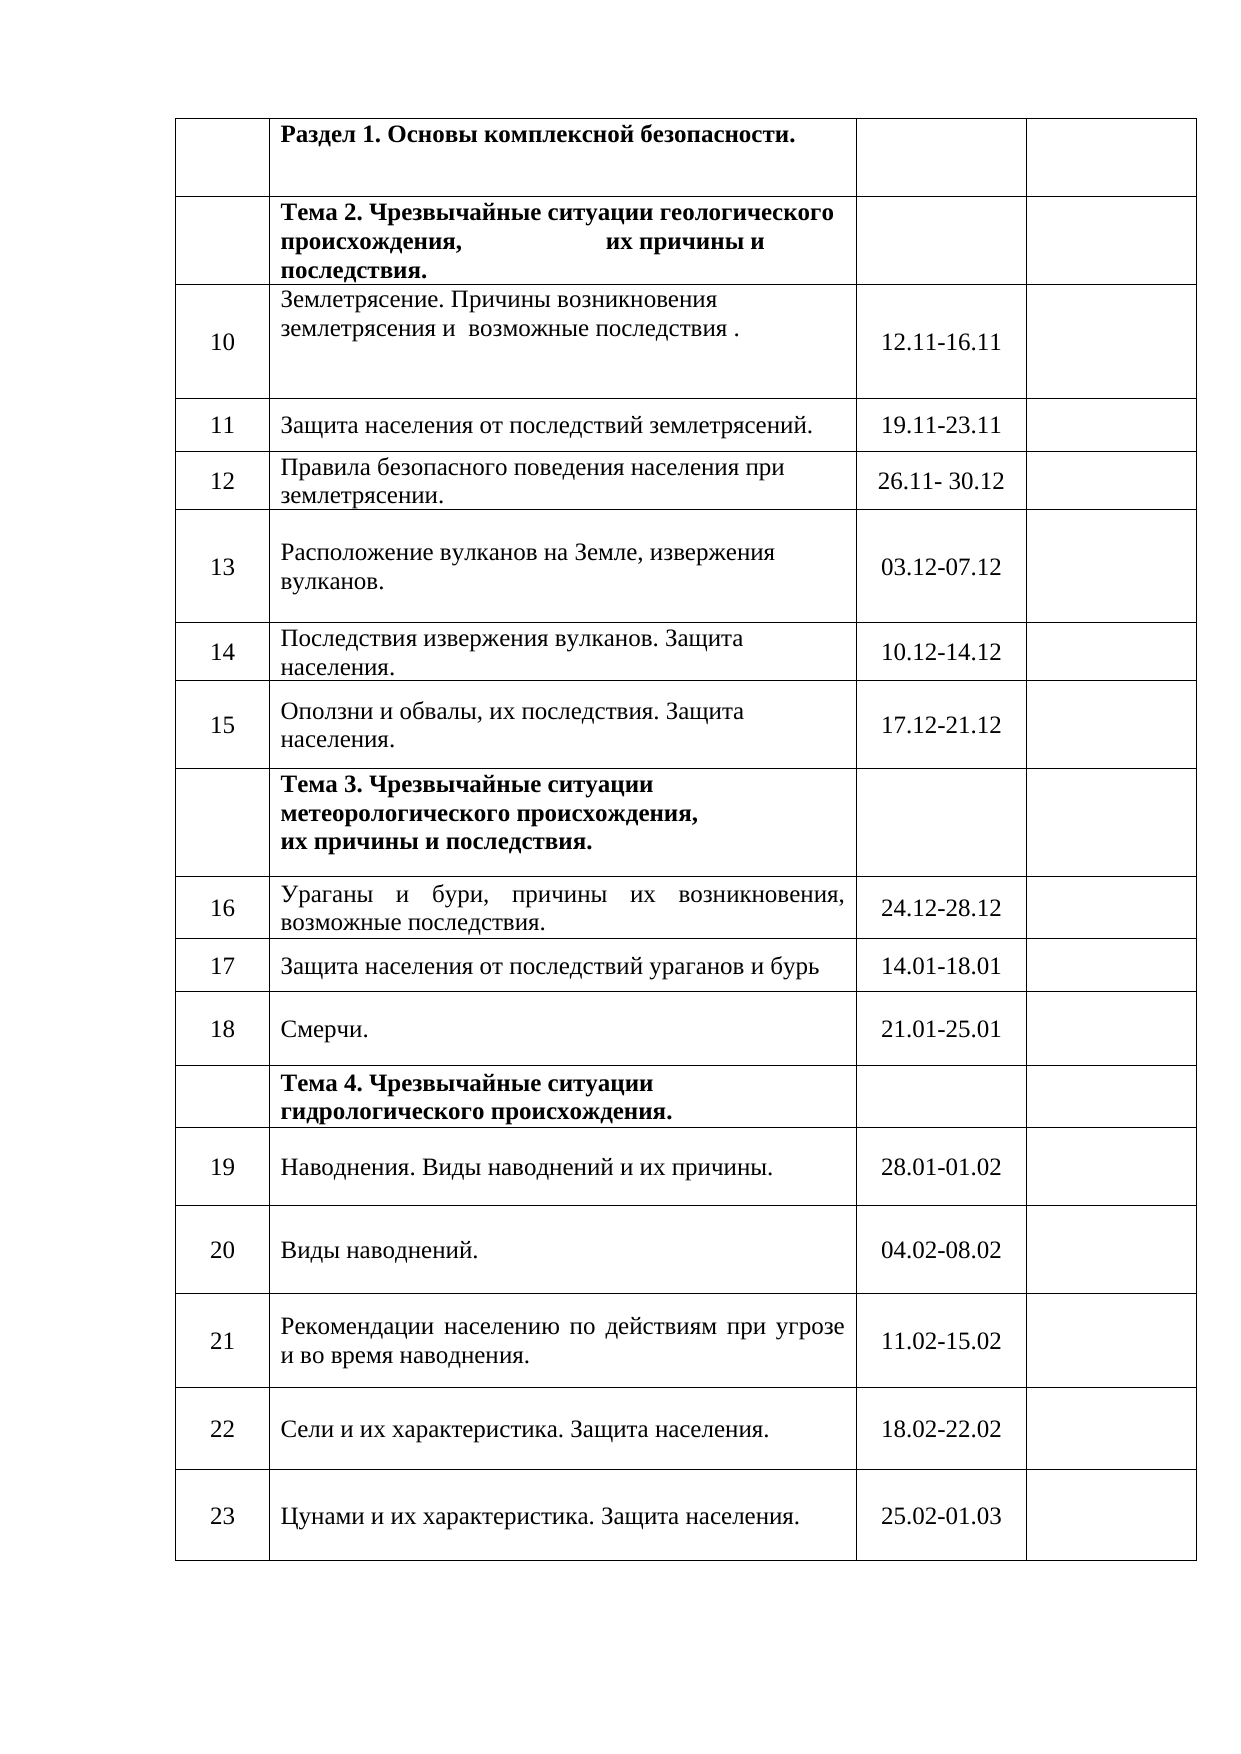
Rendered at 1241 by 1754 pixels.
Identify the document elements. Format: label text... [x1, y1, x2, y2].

table_cell 17.12-21.12 [857, 681, 1026, 768]
table_cell [1027, 197, 1196, 283]
table_cell [1027, 1388, 1196, 1469]
table_cell [1027, 1470, 1196, 1560]
table_cell [857, 119, 1026, 196]
table_cell 19.11-23.11 [857, 399, 1026, 451]
table_cell 19 [176, 1128, 269, 1205]
table_cell [857, 769, 1026, 876]
table_cell [1027, 992, 1196, 1065]
table_cell [1027, 1128, 1196, 1205]
table_cell 22 [176, 1388, 269, 1469]
table_cell Расположение вулканов на Земле, извержения вулканов. [270, 510, 856, 622]
table_cell [1027, 285, 1196, 398]
table_cell 18.02-22.02 [857, 1388, 1026, 1469]
table_cell 04.02-08.02 [857, 1206, 1026, 1293]
table_cell [1027, 939, 1196, 991]
table_cell [1027, 681, 1196, 768]
table_cell 23 [176, 1470, 269, 1560]
table_cell 14.01-18.01 [857, 939, 1026, 991]
table_cell Защита населения от последствий землетрясений. [270, 399, 856, 451]
table_cell [1027, 452, 1196, 509]
table_cell 25.02-01.03 [857, 1470, 1026, 1560]
table_cell [1027, 119, 1196, 196]
table_cell Землетрясение. Причины возникновения землетрясения и возможные последствия . [270, 285, 856, 398]
table_cell [176, 119, 269, 196]
table_cell 21 [176, 1294, 269, 1387]
table_cell 12.11-16.11 [857, 285, 1026, 398]
table_cell 12 [176, 452, 269, 509]
table_cell 14 [176, 623, 269, 680]
table_cell Наводнения. Виды наводнений и их причины. [270, 1128, 856, 1205]
table_cell 13 [176, 510, 269, 622]
table_cell 21.01-25.01 [857, 992, 1026, 1065]
table_cell 24.12-28.12 [857, 877, 1026, 938]
table_cell Цунами и их характеристика. Защита населения. [270, 1470, 856, 1560]
table_cell 16 [176, 877, 269, 938]
table_cell 11.02-15.02 [857, 1294, 1026, 1387]
table_cell Рекомендации населению по действиям при угрозе и во время наводнения. [270, 1294, 856, 1387]
table_cell 03.12-07.12 [857, 510, 1026, 622]
table_cell [1027, 1066, 1196, 1127]
table_cell Последствия извержения вулканов. Защита населения. [270, 623, 856, 680]
table_cell [857, 197, 1026, 283]
table_cell [1027, 1206, 1196, 1293]
table_cell Оползни и обвалы, их последствия. Защита населения. [270, 681, 856, 768]
table_cell Тема 3. Чрезвычайные ситуации метеорологического происхождения, их причины и последствия. [270, 769, 856, 876]
table_cell Виды наводнений. [270, 1206, 856, 1293]
table_cell Правила безопасного поведения населения при землетрясении. [270, 452, 856, 509]
table_cell Раздел 1. Основы комплексной безопасности. [270, 119, 856, 196]
table_cell Тема 4. Чрезвычайные ситуации гидрологического происхождения. [270, 1066, 856, 1127]
table_cell 20 [176, 1206, 269, 1293]
table_cell 18 [176, 992, 269, 1065]
table_cell [1027, 1294, 1196, 1387]
table_cell 11 [176, 399, 269, 451]
table_cell Смерчи. [270, 992, 856, 1065]
table_cell 26.11- 30.12 [857, 452, 1026, 509]
table_cell Сели и их характеристика. Защита населения. [270, 1388, 856, 1469]
table_cell Ураганы и бури, причины их возникновения, возможные последствия. [270, 877, 856, 938]
table_cell [1027, 769, 1196, 876]
table_cell [1027, 877, 1196, 938]
table_cell Защита населения от последствий ураганов и бурь [270, 939, 856, 991]
table_cell [1027, 623, 1196, 680]
table_cell 28.01-01.02 [857, 1128, 1026, 1205]
table_cell [176, 1066, 269, 1127]
table_cell [176, 197, 269, 283]
table_cell 15 [176, 681, 269, 768]
table_cell 10.12-14.12 [857, 623, 1026, 680]
table_cell 10 [176, 285, 269, 398]
table_cell [1027, 399, 1196, 451]
table_cell [857, 1066, 1026, 1127]
table_cell Тема 2. Чрезвычайные ситуации геологического происхождения, их причины и последствия. [270, 197, 856, 283]
table_cell 17 [176, 939, 269, 991]
table_cell [176, 769, 269, 876]
table_cell [1027, 510, 1196, 622]
